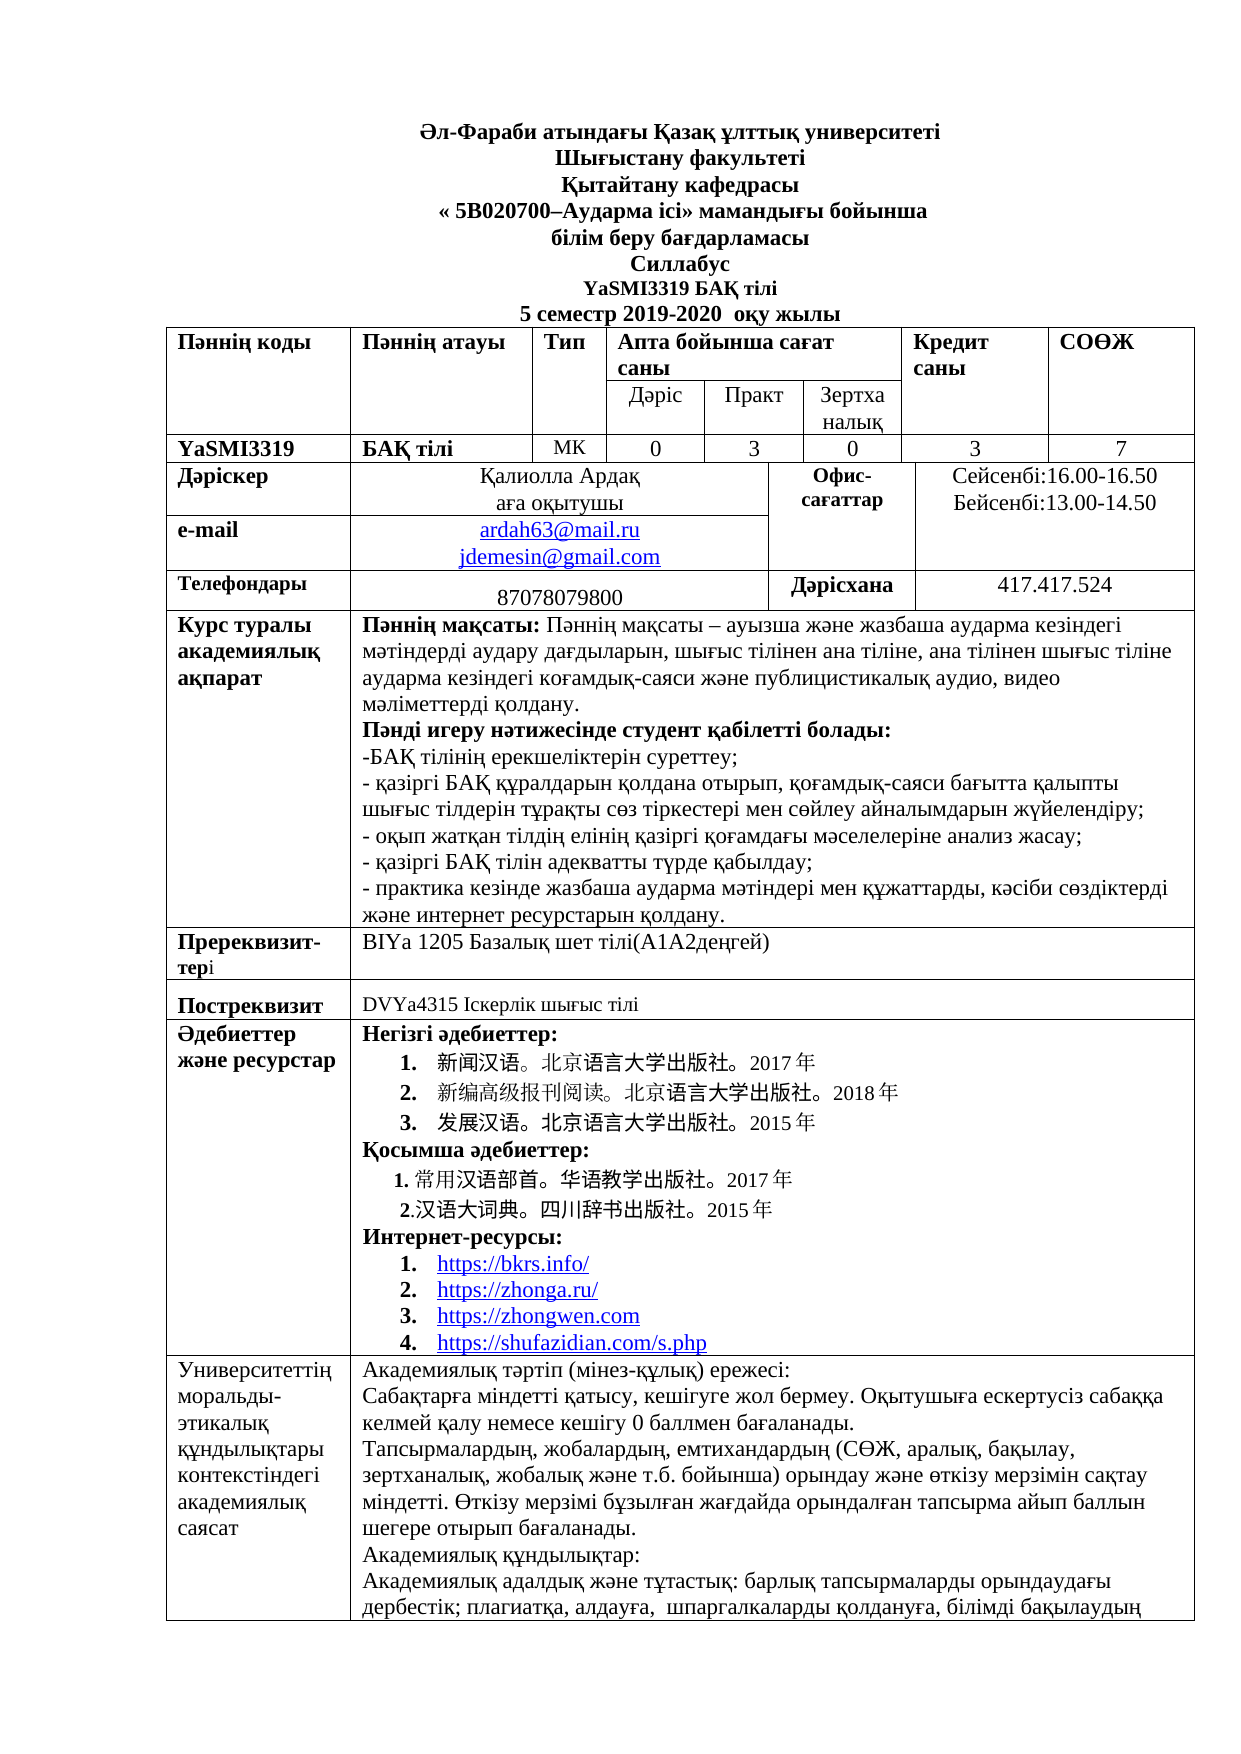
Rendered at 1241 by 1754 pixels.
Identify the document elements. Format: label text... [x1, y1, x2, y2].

table_cell Апта бойынша сағат саны [607, 328, 901, 380]
table_cell Зертханалық [804, 381, 901, 434]
table_cell 3 [705, 435, 803, 462]
table_cell ardah63@mail.ru jdemesin@gmail.com [351, 516, 768, 570]
table_cell 3 [902, 435, 1048, 462]
table_cell 417.417.524 [916, 571, 1194, 610]
table_cell 0 [607, 435, 704, 462]
table_cell СОӨЖ [1049, 328, 1194, 434]
table_cell Қалиолла Ардақ аға оқытушы [351, 463, 768, 515]
table_cell Дәріс [607, 381, 704, 434]
table_cell e-mail [167, 516, 350, 570]
table_cell Постреквизит [167, 980, 350, 1018]
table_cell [351, 1356, 1194, 1620]
table_cell Практ [705, 381, 803, 434]
table_cell Пререквизит- тері [167, 928, 350, 979]
table_cell БАҚ тілі [351, 435, 532, 462]
table_cell BIYa 1205 Базалық шет тілі(A1A2деңгей) [351, 928, 1194, 979]
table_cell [167, 1356, 350, 1620]
table_cell MК [533, 435, 606, 462]
table_cell Офис-сағаттар [769, 463, 915, 570]
table_cell Пәннің атауы [351, 328, 532, 434]
table_cell 7 [1049, 435, 1194, 462]
table_cell Сейсенбі:16.00-16.50 Бейсенбі:13.00-14.50 [916, 463, 1194, 570]
table_header Әл-Фараби атындағы Қазақ ұлттық университеті Шығыстану факультеті Қытайтану кафедрасы « 5B020700–Аударма ісі» мамандығы бойынша білім беру бағдарламасы Силлабус YaSMI3319 БАҚ тілі 5 семестр 2019-2020 оқу жылы [166, 118, 1194, 327]
table_cell Кредит саны [902, 328, 1048, 434]
table_cell Дәріскер [167, 463, 350, 515]
table_cell Пәннің коды [167, 328, 350, 434]
table_cell Тип [533, 328, 606, 434]
table_cell Телефондары [167, 571, 350, 610]
table_cell DVYa4315 Іскерлік шығыс тілі [351, 980, 1194, 1018]
table_cell Әдебиеттер және ресурстар [167, 1020, 350, 1355]
table_cell 0 [804, 435, 901, 462]
table_cell 87078079800 [351, 571, 768, 610]
table_cell Негізгі әдебиеттер: 新闻汉语。北京语言大学出版社。2017年 新编高级报刊阅读。北京语言大学出版社。2018年 发展汉语。北京语言大学出版社。2015年 Қосымша әдебиеттер: 1. 常用汉语部首。华语教学出版社。2017年 2.汉语大词典。四川辞书出版社。2015年 Интернет-ресурсы: https://bkrs.info/ https://zhonga.ru/ https://zhongwen.com https://shufazidian.com/s.php [351, 1020, 1194, 1355]
table_cell Курс туралы академиялық ақпарат [167, 611, 350, 927]
table_cell Пәннің мақсаты: Пәннің мақсаты – ауызша және жазбаша аударма кезіндегі мәтіндерді аудару дағдыларын, шығыс тілінен ана тіліне, ана тілінен шығыс тіліне аударма кезіндегі коғамдық-саяси және публицистикалық аудио, видео мәліметтерді қолдану. Пәнді игеру нәтижесінде студент қабілетті болады: -БАҚ тілінің ерекшеліктерін суреттеу; - қазіргі БАҚ құралдарын қолдана отырып, қоғамдық-саяси бағытта қалыпты шығыс тілдерін тұрақты сөз тіркестері мен сөйлеу айналымдарын жүйелендіру; - оқып жатқан тілдің елінің қазіргі қоғамдағы мәселелеріне анализ жасау; - қазіргі БАҚ тілін адекватты түрде қабылдау; - практика кезінде жазбаша аударма мәтіндері мен құжаттарды, кәсіби сөздіктерді және интернет ресурстарын қолдану. [351, 611, 1194, 927]
table_cell YaSMI3319 [167, 435, 350, 462]
table_cell Дәрісхана [769, 571, 915, 610]
